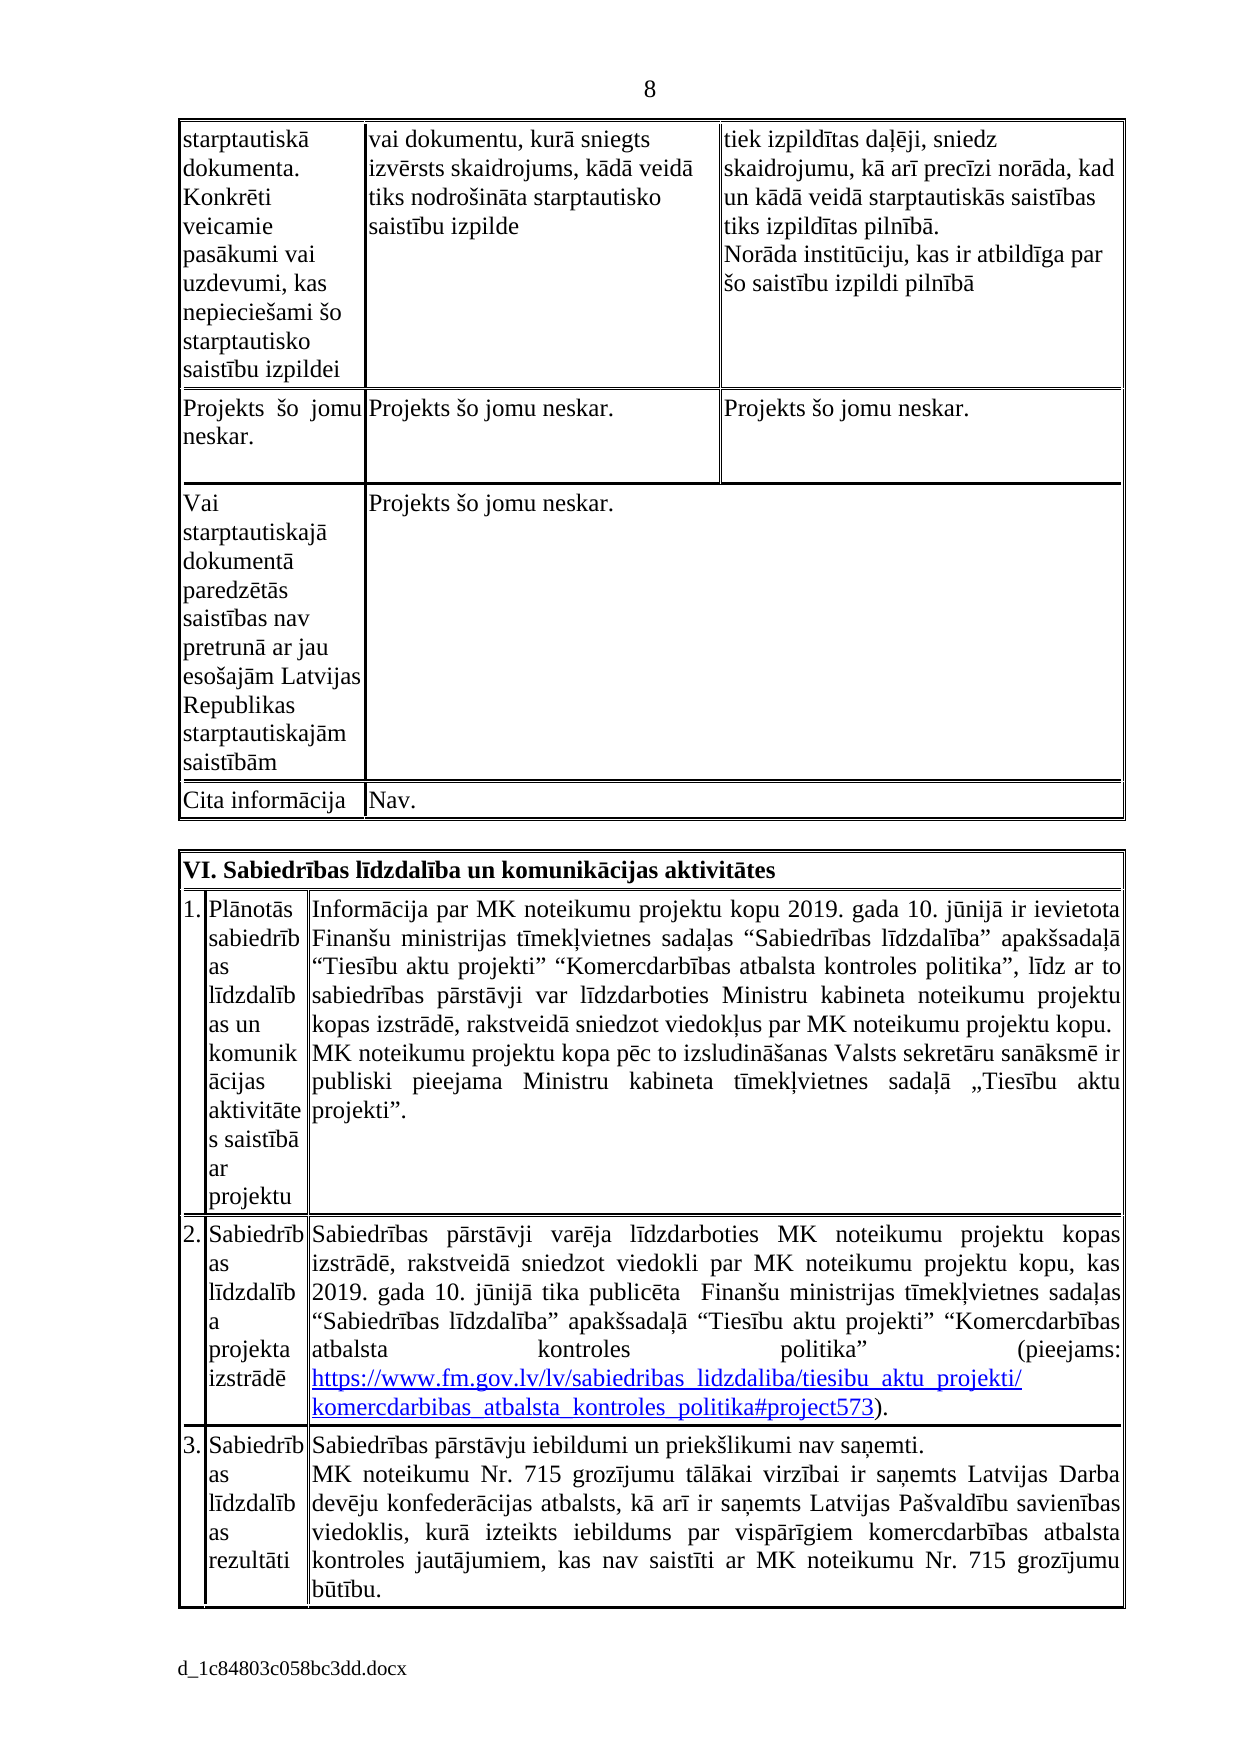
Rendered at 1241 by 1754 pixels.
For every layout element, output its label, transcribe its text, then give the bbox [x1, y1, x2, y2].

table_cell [309, 1424, 1123, 1606]
table_cell Informācija par MK noteikumu projektu kopu 2019. gada 10. jūnijā ir ievietota Finanšu ministrijas tīmekļvietnes sadaļas “Sabiedrības līdzdalība” apakšsadaļā “Tiesību aktu projekti” “Komercdarbības atbalsta kontroles politika”, līdz ar to sabiedrības pārstāvji var līdzdarboties Ministru kabineta noteikumu projektu kopas izstrādē, rakstveidā sniedzot viedokļus par MK noteikumu projektu kopu. MK noteikumu projektu kopa pēc to izsludināšanas Valsts sekretāru sanāksmē ir publiski pieejama Ministru kabineta tīmekļvietnes sadaļā „Tiesību aktu projekti”. [310, 888, 1123, 1213]
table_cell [205, 1427, 308, 1606]
table_cell Sabiedrības pārstāvji varēja līdzdarboties MK noteikumu projektu kopas izstrādē, rakstveidā sniedzot viedokli par MK noteikumu projektu kopu, kas 2019. gada 10. jūnijā tika publicēta Finanšu ministrijas tīmekļvietnes sadaļas “Sabiedrības līdzdalība” apakšsadaļā “Tiesību aktu projekti” “Komercdarbības atbalsta kontroles politika” (pieejams: https://www.fm.gov.lv/lv/sabiedribas_lidzdaliba/tiesibu_aktu_projekti/komercdarbibas_atbalsta_kontroles_politika#project573). [310, 1213, 1123, 1424]
table_cell Projekts šo jomu neskar. [722, 386, 1123, 482]
table_cell Projekts šo jomu neskar. [367, 390, 719, 482]
table_cell Vai starptautiskajā dokumentā paredzētās saistības nav pretrunā ar jau esošajām Latvijas Republikas starptautiskajām saistībām [181, 482, 364, 779]
table_cell 2. [181, 1213, 204, 1424]
table_cell Projekts šo jomu neskar. [367, 482, 1123, 779]
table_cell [365, 122, 721, 386]
table_header VI. Sabiedrības līdzdalība un komunikācijas aktivitātes [181, 853, 1123, 887]
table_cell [721, 122, 1123, 386]
table_cell 1. [181, 888, 204, 1213]
table_cell Projekts šo jomu neskar. [181, 386, 364, 482]
table_cell Sabiedrības līdzdalība projekta izstrādē [207, 1217, 307, 1424]
table_cell Plānotās sabiedrības līdzdalības un komunikācijas aktivitātes saistībā ar projektu [207, 891, 307, 1213]
table_cell 3. [181, 1424, 205, 1606]
table_cell Cita informācija [181, 779, 365, 817]
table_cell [181, 120, 365, 386]
table_cell Nav. [365, 779, 1123, 817]
